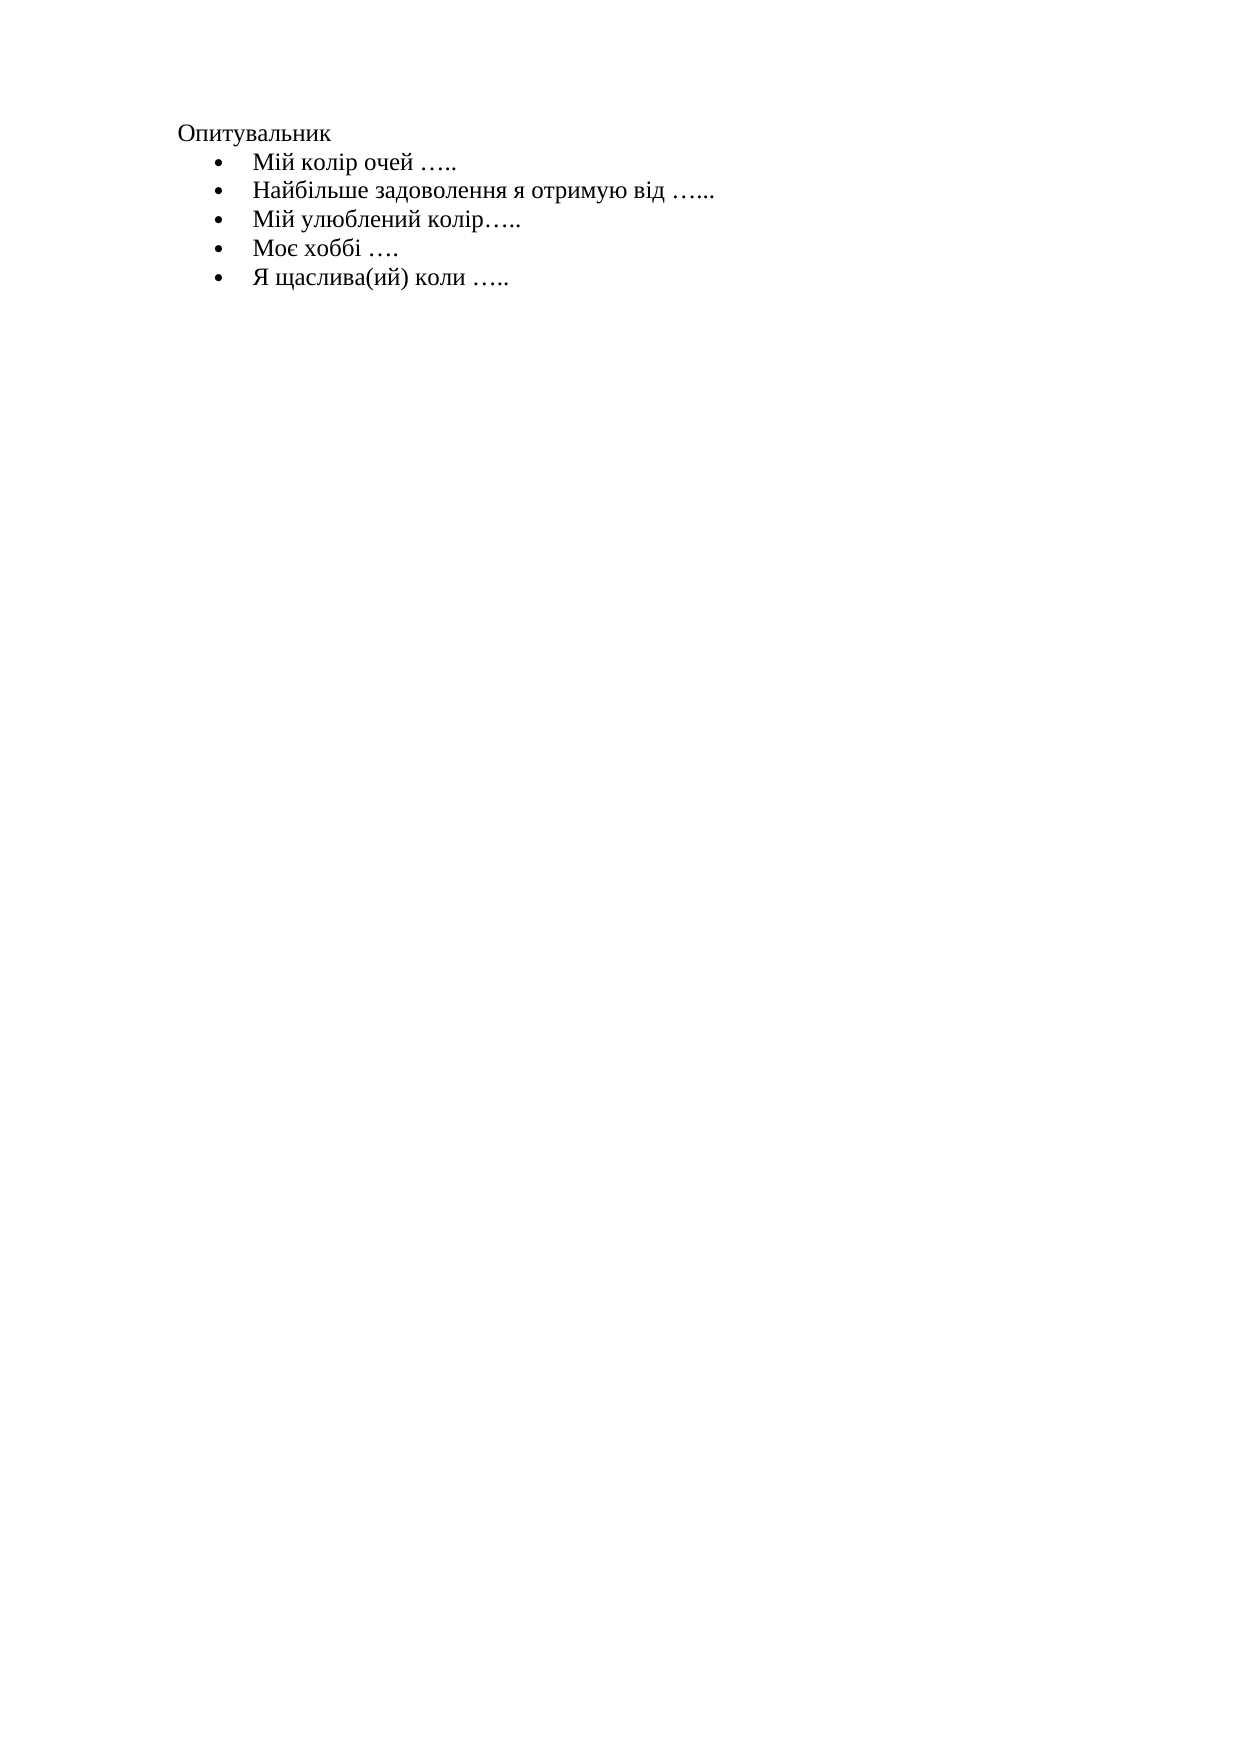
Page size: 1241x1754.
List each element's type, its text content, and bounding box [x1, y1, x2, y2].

list Я щаслива(ий) коли ….. [215, 262, 1152, 291]
list Найбільше задоволення я отримую від …... [215, 176, 1152, 204]
list Моє хоббі …. [215, 233, 1152, 262]
text Опитувальник [177, 118, 1152, 147]
list Мій колір очей ….. [215, 147, 1152, 176]
list Мій улюблений колір….. [215, 204, 1152, 233]
